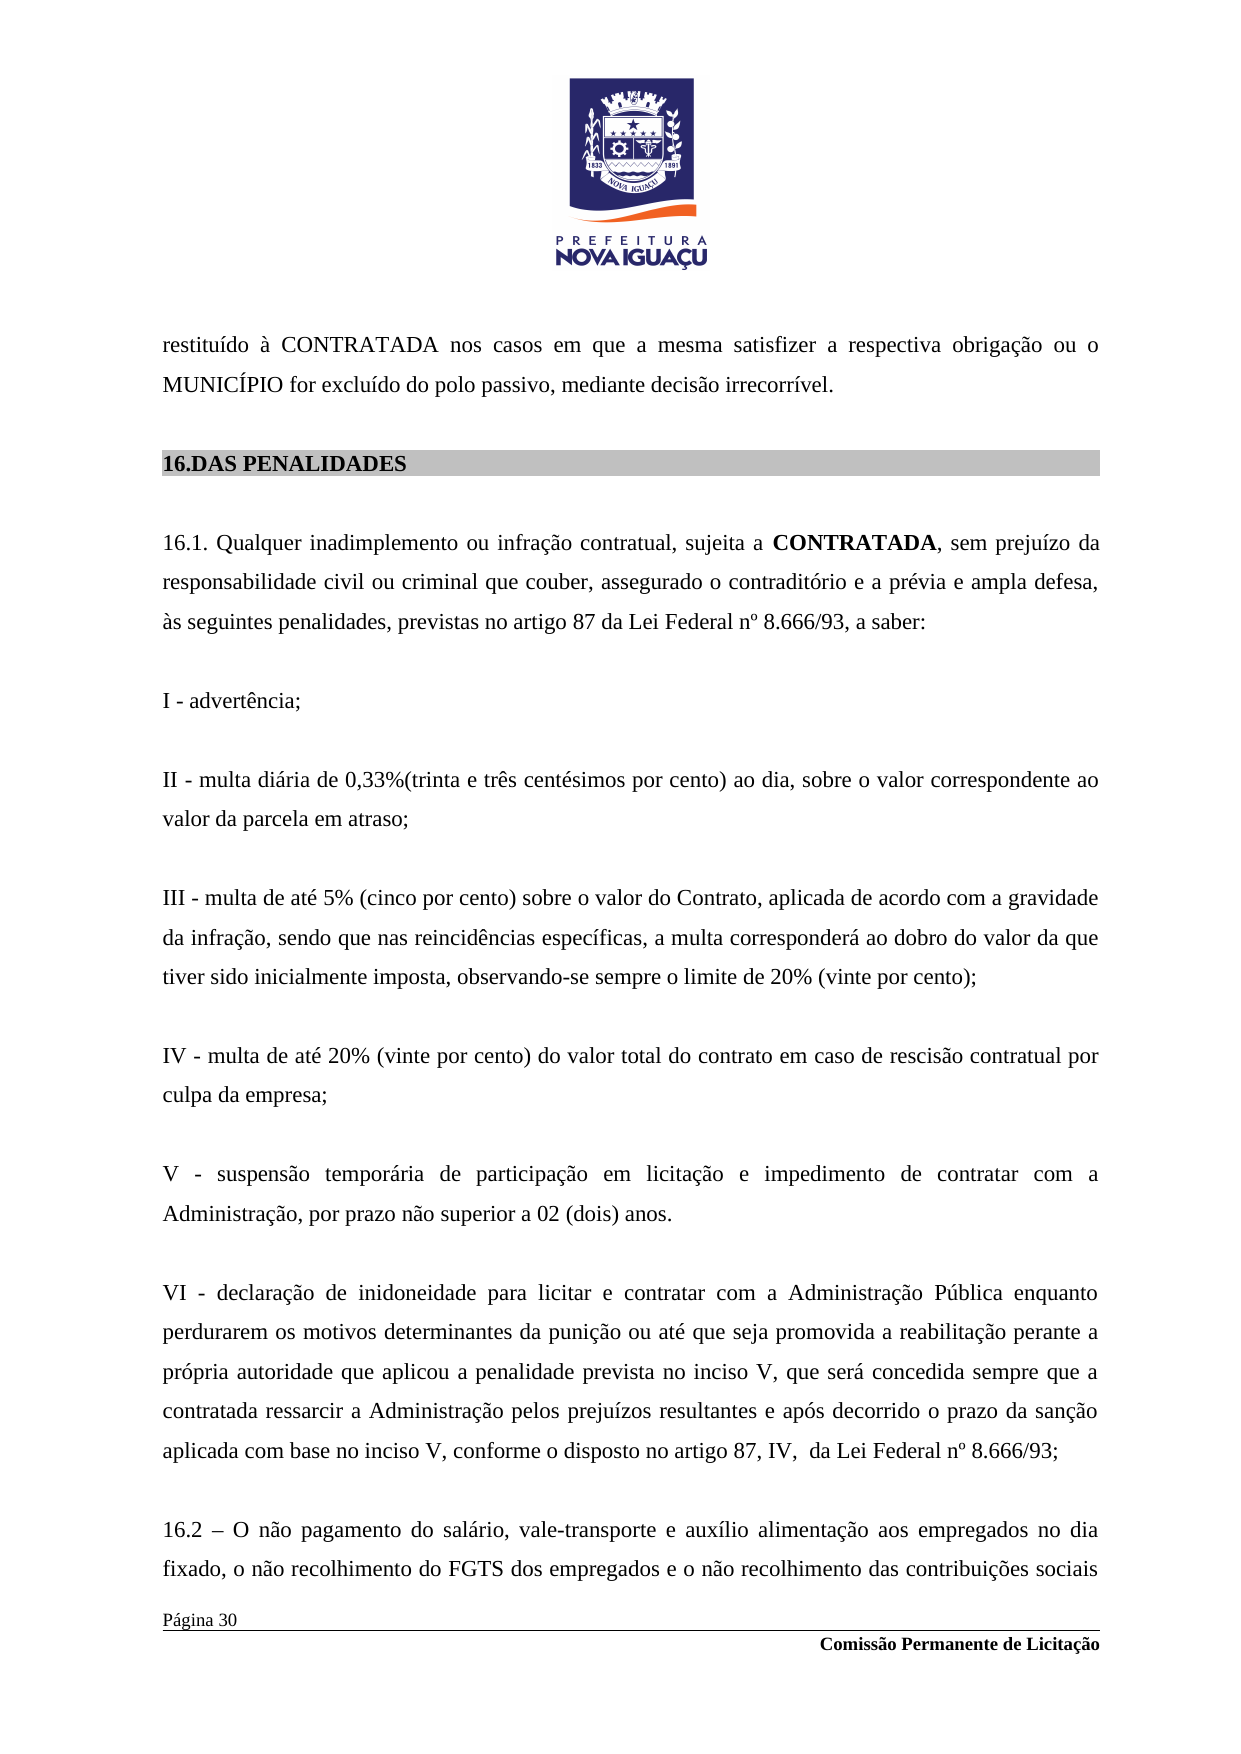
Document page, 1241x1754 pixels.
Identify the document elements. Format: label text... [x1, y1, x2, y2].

text IV - multa de até 20% (vinte por cento) do valor total do contrato em caso de rescisão contratual por culpa da empresa; [162, 1042, 1100, 1108]
text II - multa diária de 0,33%(trinta e três centésimos por cento) ao dia, sobre o valor correspondente ao valor da parcela em atraso; [162, 766, 1100, 831]
text 16.1. Qualquer inadimplemento ou infração contratual, sujeita a CONTRATADA, sem prejuízo da responsabilidade civil ou criminal que couber, assegurado o contraditório e a prévia e ampla defesa, às seguintes penalidades, previstas no artigo 87 da Lei Federal nº 8.666/93, a saber: [162, 529, 1100, 634]
text I - advertência; [162, 687, 1100, 713]
text III - multa de até 5% (cinco por cento) sobre o valor do Contrato, aplicada de acordo com a gravidade da infração, sendo que nas reincidências específicas, a multa corresponderá ao dobro do valor da que tiver sido inicialmente imposta, observando-se sempre o limite de 20% (vinte por cento); [162, 884, 1100, 989]
text VI - declaração de inidoneidade para licitar e contratar com a Administração Pública enquanto perdurarem os motivos determinantes da punição ou até que seja promovida a reabilitação perante a própria autoridade que aplicou a penalidade prevista no inciso V, que será concedida sempre que a contratada ressarcir a Administração pelos prejuízos resultantes e após decorrido o prazo da sanção aplicada com base no inciso V, conforme o disposto no artigo 87, IV, da Lei Federal nº 8.666/93; [162, 1279, 1100, 1463]
text V - suspensão temporária de participação em licitação e impedimento de contratar com a Administração, por prazo não superior a 02 (dois) anos. [162, 1160, 1100, 1226]
subtitle 16.DAS PENALIDADES [162, 450, 1100, 476]
picture [552, 75, 711, 271]
